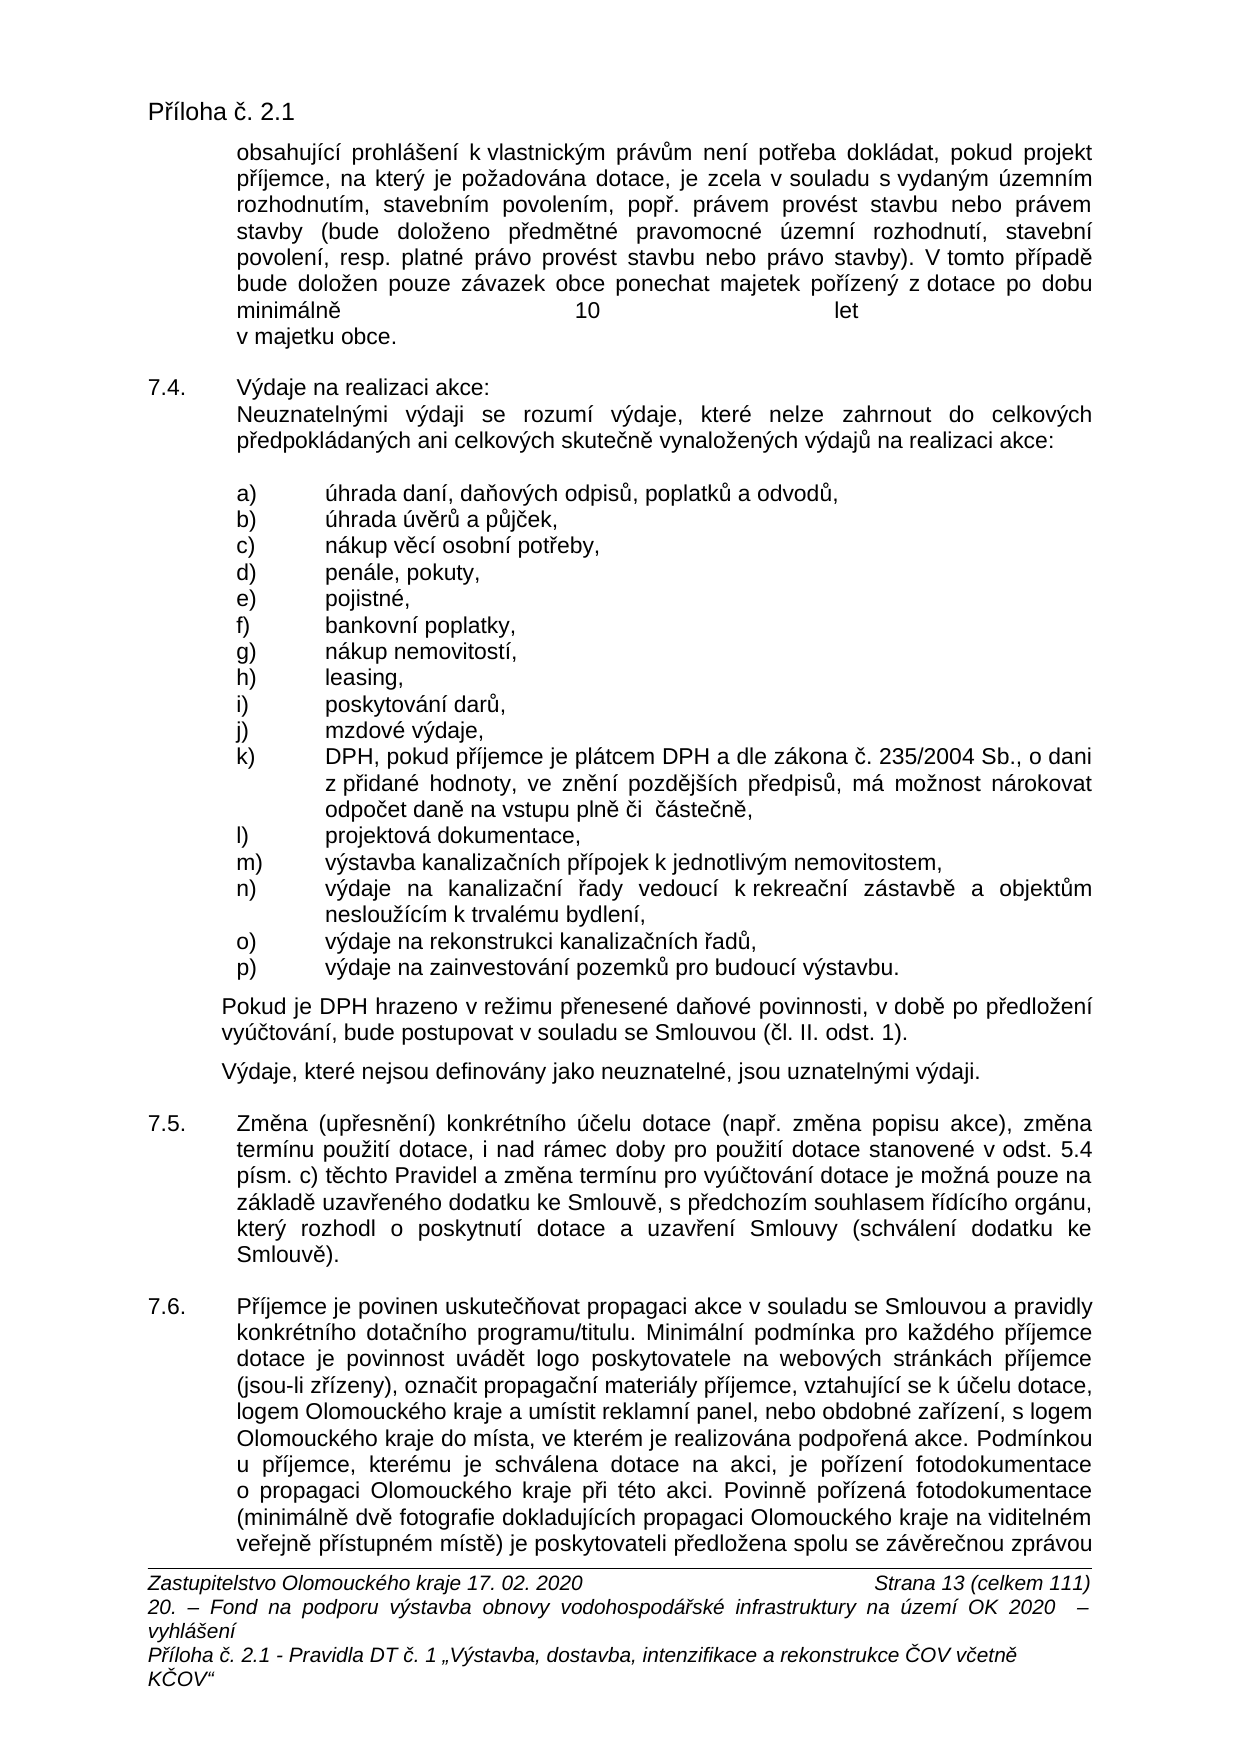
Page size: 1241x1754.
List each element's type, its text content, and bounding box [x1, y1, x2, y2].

list bankovní poplatky, [236, 612, 1092, 638]
list úhrada daní, daňových odpisů, poplatků a odvodů, [236, 480, 1092, 506]
list Výdaje na realizaci akce: [148, 374, 1092, 401]
list výdaje na kanalizační řady vedoucí k rekreační zástavbě a objektům nesloužícím k trvalému bydlení, [236, 875, 1092, 928]
text Pokud je DPH hrazeno v režimu přenesené daňové povinnosti, v době po předložení vyúčtování, bude postupovat v souladu se Smlouvou (čl. II. odst. 1). [221, 993, 1092, 1046]
list DPH, pokud příjemce je plátcem DPH a dle zákona č. 235/2004 Sb., o dani z přidané hodnoty, ve znění pozdějších předpisů, má možnost nárokovat odpočet daně na vstupu plně či částečně, [236, 743, 1092, 822]
list výdaje na rekonstrukci kanalizačních řadů, [236, 928, 1092, 954]
list penále, pokuty, [236, 559, 1092, 585]
list projektová dokumentace, [236, 822, 1092, 849]
list pojistné, [236, 585, 1092, 612]
list nákup nemovitostí, [236, 638, 1092, 664]
list výstavba kanalizačních přípojek k jednotlivým nemovitostem, [236, 849, 1092, 875]
list Neuznatelnými výdaji se rozumí výdaje, které nelze zahrnout do celkových předpokládaných ani celkových skutečně vynaložených výdajů na realizaci akce: [236, 401, 1092, 453]
text Výdaje, které nejsou definovány jako neuznatelné, jsou uznatelnými výdaji. [148, 1058, 1092, 1084]
list Změna (upřesnění) konkrétního účelu dotace (např. změna popisu akce), změna termínu použití dotace, i nad rámec doby pro použití dotace stanovené v odst. 5.4 písm. c) těchto Pravidel a změna termínu pro vyúčtování dotace je možná pouze na základě uzavřeného dodatku ke Smlouvě, s předchozím souhlasem řídícího orgánu, který rozhodl o poskytnutí dotace a uzavření Smlouvy (schválení dodatku ke Smlouvě). [148, 1109, 1092, 1268]
list nákup věcí osobní potřeby, [236, 532, 1092, 559]
list leasing, [236, 664, 1092, 691]
list mzdové výdaje, [236, 717, 1092, 743]
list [148, 1293, 1092, 1556]
list úhrada úvěrů a půjček, [236, 506, 1092, 532]
list výdaje na zainvestování pozemků pro budoucí výstavbu. [236, 954, 1092, 981]
list poskytování darů, [236, 691, 1092, 717]
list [148, 138, 1092, 349]
